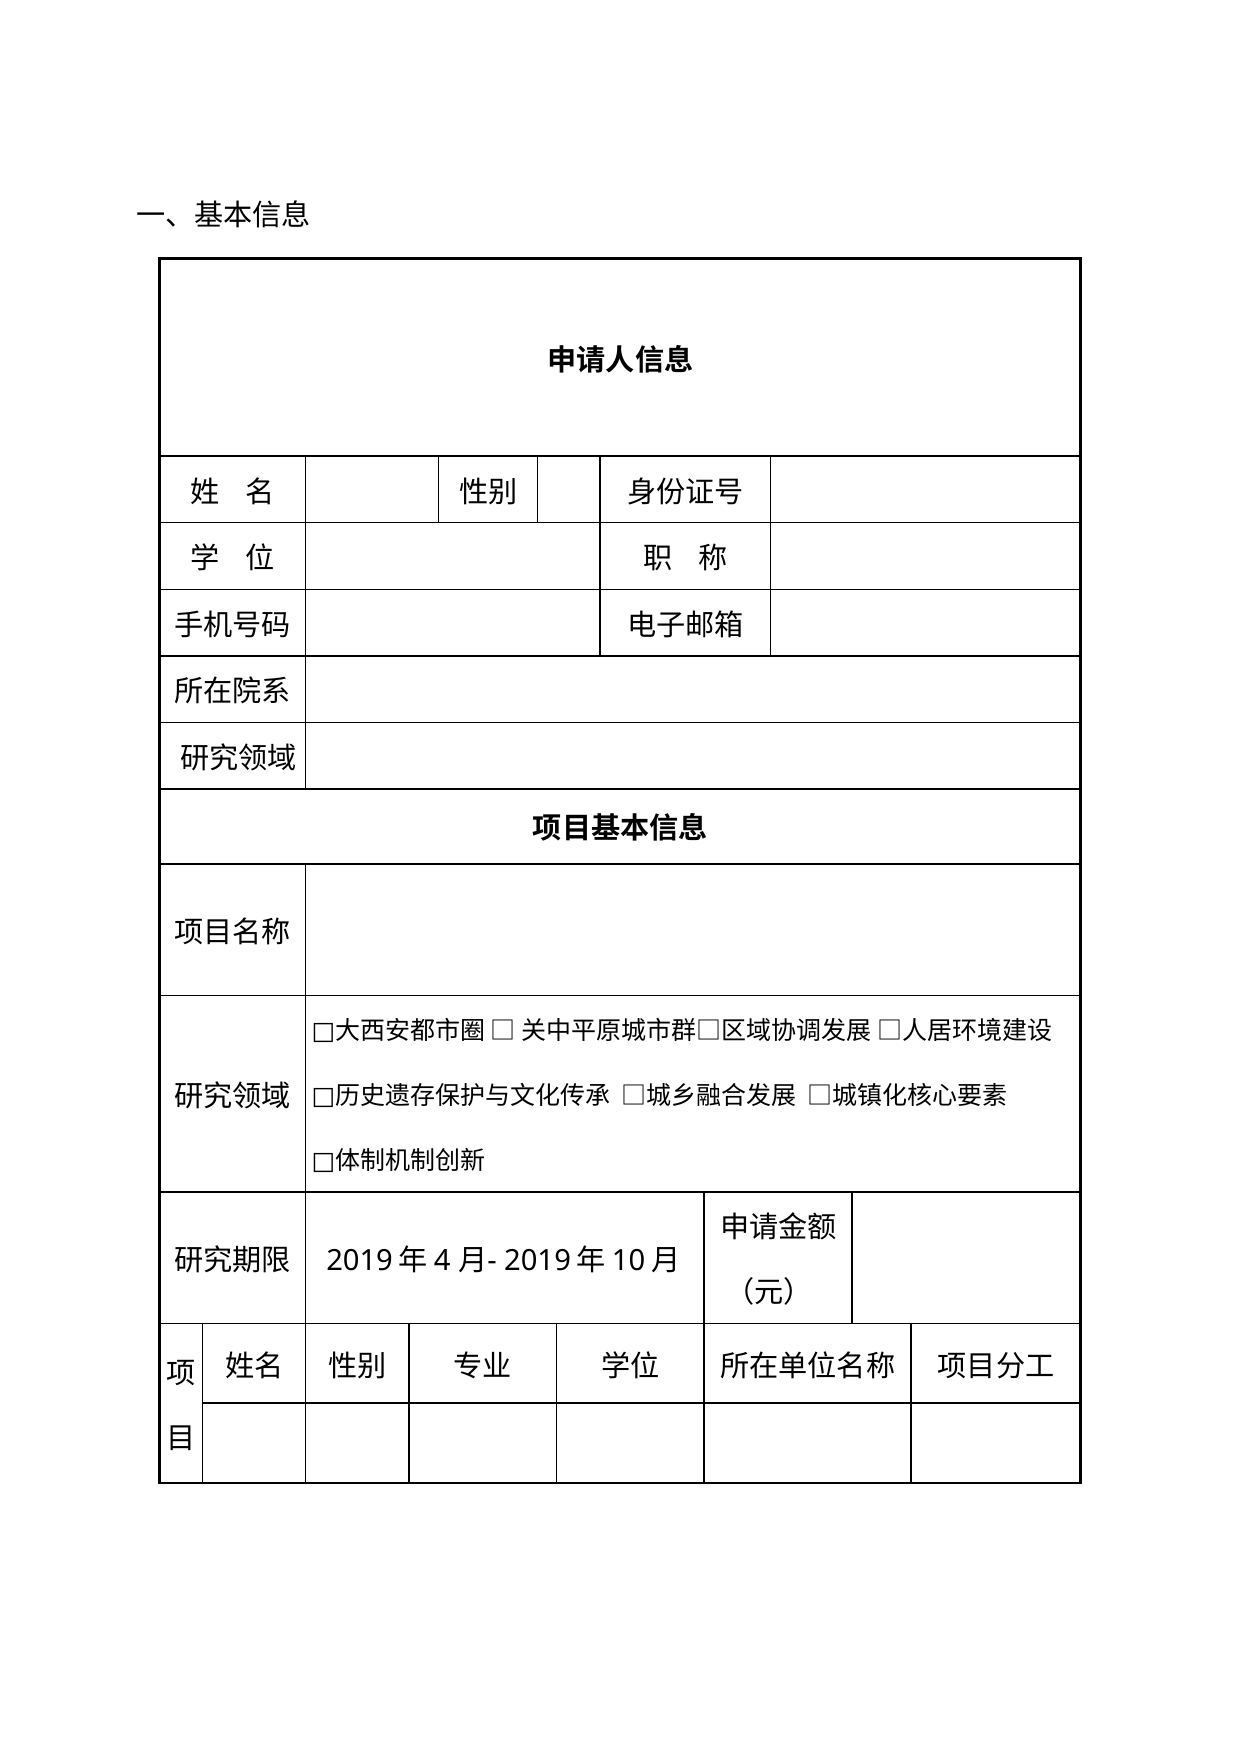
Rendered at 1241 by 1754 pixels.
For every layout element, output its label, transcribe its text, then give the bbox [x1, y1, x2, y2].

table_cell [771, 457, 1079, 522]
table_header 申请人信息 [161, 260, 1079, 455]
table_cell 研究领域 [161, 723, 305, 788]
table_cell 学位 [557, 1324, 703, 1402]
table_cell 职 称 [601, 523, 770, 588]
table_cell [705, 1404, 910, 1482]
table_cell 研究期限 [161, 1193, 305, 1323]
table_cell [538, 457, 599, 522]
table_cell 学 位 [161, 523, 305, 588]
table_cell [410, 1404, 556, 1482]
table_cell [306, 657, 1079, 722]
table_cell 申请金额 （元） [705, 1193, 851, 1323]
table_cell 项目分工 [912, 1324, 1079, 1402]
table_cell 性别 [439, 457, 537, 522]
table_cell 专业 [410, 1324, 556, 1402]
table_cell [557, 1404, 703, 1482]
table_cell 项目基本信息 [161, 790, 1079, 863]
table_cell [306, 1404, 408, 1482]
table_cell [306, 865, 1079, 994]
table_cell [203, 1404, 305, 1482]
table_cell 手机号码 [161, 590, 305, 655]
table_cell 性别 [306, 1324, 408, 1402]
table_cell □大西安都市圈 □ 关中平原城市群□区域协调发展 □人居环境建设 □历史遗存保护与文化传承 □城乡融合发展 □城镇化核心要素 □体制机制创新 [306, 996, 1079, 1191]
table_cell [306, 590, 599, 655]
table_cell [853, 1193, 1079, 1323]
table_cell [306, 523, 599, 588]
table_cell 2019年4 月- 2019年10月 [306, 1193, 703, 1323]
table_cell [771, 523, 1079, 588]
table_cell 身份证号 [601, 457, 770, 522]
table_cell [912, 1404, 1079, 1482]
table_cell [306, 457, 438, 522]
table_cell 姓名 [203, 1324, 305, 1402]
table_cell 电子邮箱 [601, 590, 770, 655]
table_cell 所在院系 [161, 657, 305, 722]
table_cell [771, 590, 1079, 655]
table_cell 所在单位名称 [705, 1324, 910, 1402]
table_cell 项目名称 [161, 865, 305, 994]
text 一、基本信息 [136, 180, 1104, 245]
table_cell 研究领域 [161, 996, 305, 1191]
table_cell 项目组成员 [161, 1324, 202, 1482]
table_cell [306, 723, 1079, 788]
table_cell 姓 名 [161, 457, 305, 522]
